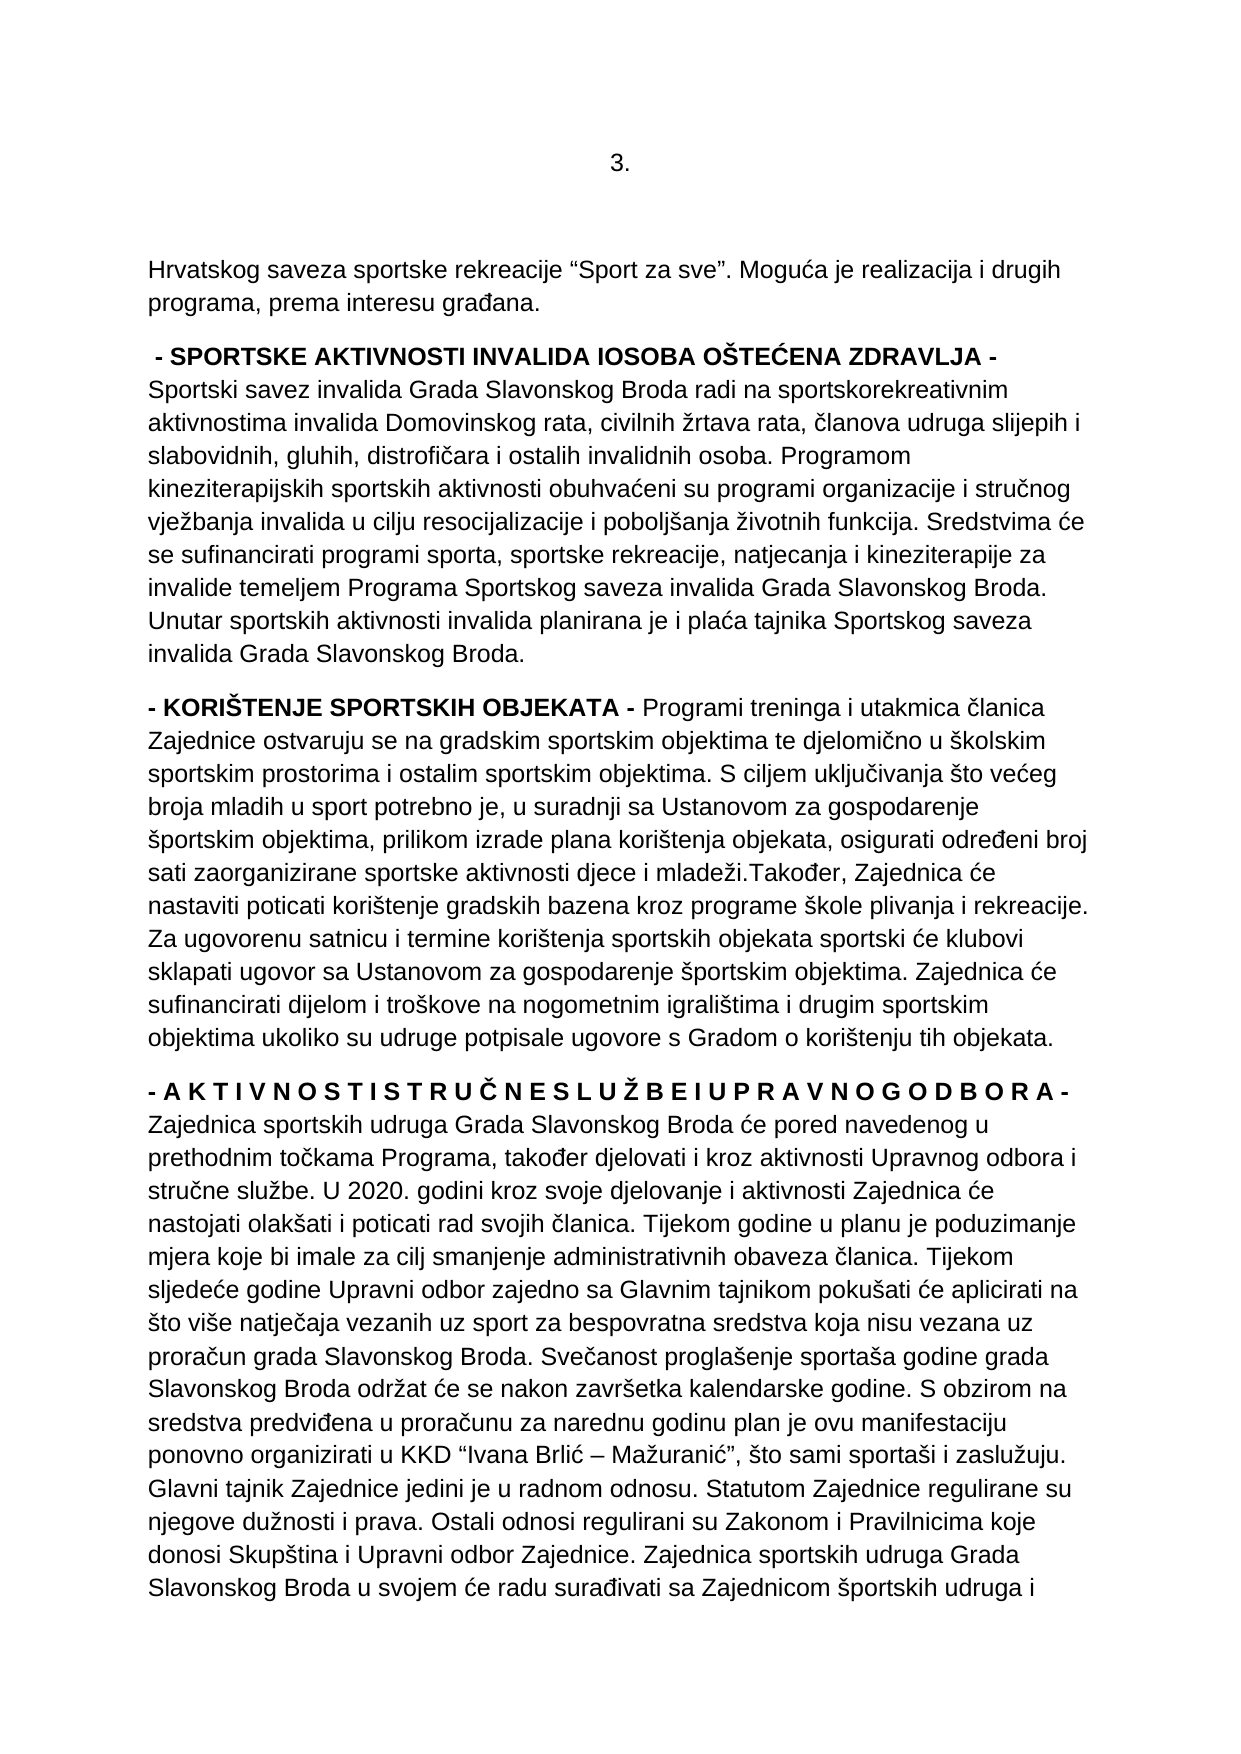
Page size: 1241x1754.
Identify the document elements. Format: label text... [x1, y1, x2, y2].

text 3. [148, 148, 1093, 176]
text - SPORTSKE AKTIVNOSTI INVALIDA IOSOBA OŠTEĆENA ZDRAVLJA - Sportski savez invalida Grada Slavonskog Broda radi na sportskorekreativnim aktivnostima invalida Domovinskog rata, civilnih žrtava rata, članova udruga slijepih i slabovidnih, gluhih, distrofičara i ostalih invalidnih osoba. Programom kineziterapijskih sportskih aktivnosti obuhvaćeni su programi organizacije i stručnog vježbanja invalida u cilju resocijalizacije i poboljšanja životnih funkcija. Sredstvima će se sufinancirati programi sporta, sportske rekreacije, natjecanja i kineziterapije za invalide temeljem Programa Sportskog saveza invalida Grada Slavonskog Broda. Unutar sportskih aktivnosti invalida planirana je i plaća tajnika Sportskog saveza invalida Grada Slavonskog Broda. [148, 342, 1093, 668]
text - A K T I V N O S T I S T R U Č N E S L U Ž B E I U P R A V N O G O D B O R A - Zajednica sportskih udruga Grada Slavonskog Broda će pored navedenog u prethodnim točkama Programa, također djelovati i kroz aktivnosti Upravnog odbora i stručne službe. U 2020. godini kroz svoje djelovanje i aktivnosti Zajednica će nastojati olakšati i poticati rad svojih članica. Tijekom godine u planu je poduzimanje mjera koje bi imale za cilj smanjenje administrativnih obaveza članica. Tijekom sljedeće godine Upravni odbor zajedno sa Glavnim tajnikom pokušati će aplicirati na što više natječaja vezanih uz sport za bespovratna sredstva koja nisu vezana uz proračun grada Slavonskog Broda. Svečanost proglašenje sportaša godine grada Slavonskog Broda održat će se nakon završetka kalendarske godine. S obzirom na sredstva predviđena u proračunu za narednu godinu plan je ovu manifestaciju ponovno organizirati u KKD “Ivana Brlić – Mažuranić”, što sami sportaši i zaslužuju. Glavni tajnik Zajednice jedini je u radnom odnosu. Statutom Zajednice regulirane su njegove dužnosti i prava. Ostali odnosi regulirani su Zakonom i Pravilnicima koje donosi Skupština i Upravni odbor Zajednice. Zajednica sportskih udruga Grada Slavonskog Broda u svojem će radu surađivati sa Zajednicom športskih udruga i [148, 1077, 1093, 1601]
text - KORIŠTENJE SPORTSKIH OBJEKATA - Programi treninga i utakmica članica Zajednice ostvaruju se na gradskim sportskim objektima te djelomično u školskim sportskim prostorima i ostalim sportskim objektima. S ciljem uključivanja što većeg broja mladih u sport potrebno je, u suradnji sa Ustanovom za gospodarenje športskim objektima, prilikom izrade plana korištenja objekata, osigurati određeni broj sati zaorganizirane sportske aktivnosti djece i mladeži.Također, Zajednica će nastaviti poticati korištenje gradskih bazena kroz programe škole plivanja i rekreacije. Za ugovorenu satnicu i termine korištenja sportskih objekata sportski će klubovi sklapati ugovor sa Ustanovom za gospodarenje športskim objektima. Zajednica će sufinancirati dijelom i troškove na nogometnim igralištima i drugim sportskim objektima ukoliko su udruge potpisale ugovore s Gradom o korištenju tih objekata. [148, 693, 1093, 1052]
text Hrvatskog saveza sportske rekreacije “Sport za sve”. Moguća je realizacija i drugih programa, prema interesu građana. [148, 255, 1093, 317]
